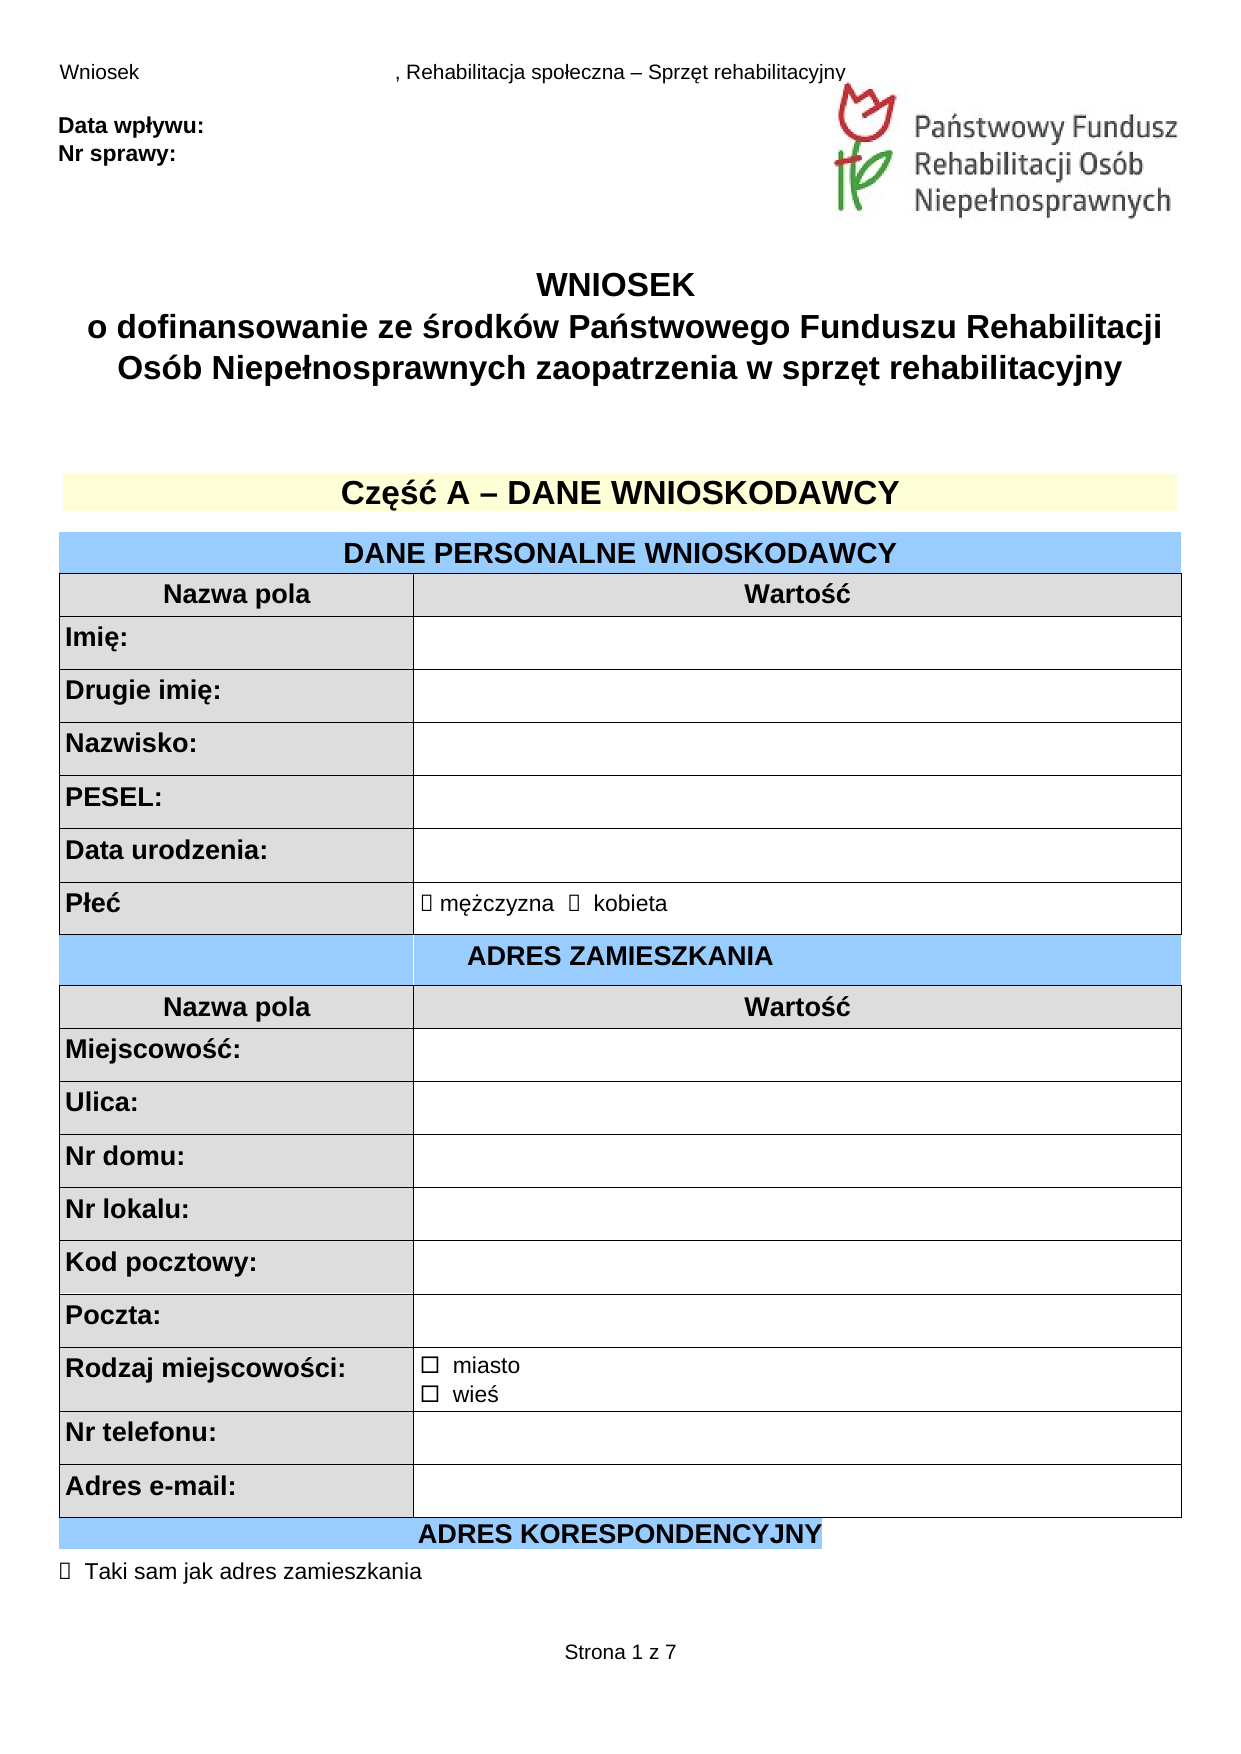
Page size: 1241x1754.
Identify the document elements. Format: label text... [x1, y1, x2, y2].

text ADRES KORESPONDENCYJNY [59, 1518, 822, 1549]
table_cell ADRES ZAMIESZKANIA [414, 935, 1181, 985]
table_cell Wartość [414, 986, 1181, 1028]
table_cell  mężczyzna  kobieta [414, 883, 1181, 934]
table_cell [414, 1465, 1181, 1517]
table_cell Poczta: [60, 1295, 413, 1347]
table_cell [414, 1241, 1181, 1293]
table_cell [414, 670, 1181, 722]
table_cell miasto wieś [414, 1348, 1181, 1411]
text Osób Niepełnosprawnych zaopatrzenia w sprzęt rehabilitacyjny [62, 348, 1177, 387]
table_cell Nr domu: [60, 1135, 413, 1187]
table_cell Wartość [414, 574, 1181, 616]
table_cell Rodzaj miejscowości: [60, 1348, 413, 1411]
text  Taki sam jak adres zamieszkania [58, 1555, 1177, 1586]
table_cell Nazwisko: [60, 723, 413, 775]
table_cell Kod pocztowy: [60, 1241, 413, 1293]
table_cell Drugie imię: [60, 670, 413, 722]
table_cell Nazwa pola [60, 574, 413, 616]
text o dofinansowanie ze środków Państwowego Funduszu Rehabilitacji [78, 307, 1177, 345]
table_cell Płeć [60, 883, 413, 934]
text WNIOSEK [62, 265, 1169, 303]
table_cell Ulica: [60, 1082, 413, 1134]
table_cell PESEL: [60, 776, 413, 828]
table_cell [414, 829, 1181, 881]
table_cell Adres e-mail: [60, 1465, 413, 1517]
table_cell Nazwa pola [60, 986, 413, 1028]
text Data wpływu: [58, 112, 831, 139]
table_cell Nr lokalu: [60, 1188, 413, 1240]
table_cell [414, 1412, 1181, 1464]
table_cell [414, 1082, 1181, 1134]
table_cell Data urodzenia: [60, 829, 413, 881]
table_cell [414, 1188, 1181, 1240]
table_header DANE PERSONALNE WNIOSKODAWCY [59, 532, 1181, 573]
table_cell [414, 723, 1181, 775]
table_cell [414, 1135, 1181, 1187]
table_cell Miejscowość: [60, 1029, 413, 1081]
table_cell [414, 617, 1181, 669]
table_cell Imię: [60, 617, 413, 669]
table_cell [414, 1295, 1181, 1347]
text Część A – DANE WNIOSKODAWCY [63, 473, 1177, 511]
table_cell [414, 1029, 1181, 1081]
table_cell [59, 935, 413, 985]
table_cell [414, 776, 1181, 828]
text Nr sprawy: [58, 140, 831, 167]
table_cell Nr telefonu: [60, 1412, 413, 1464]
picture [831, 80, 1181, 219]
